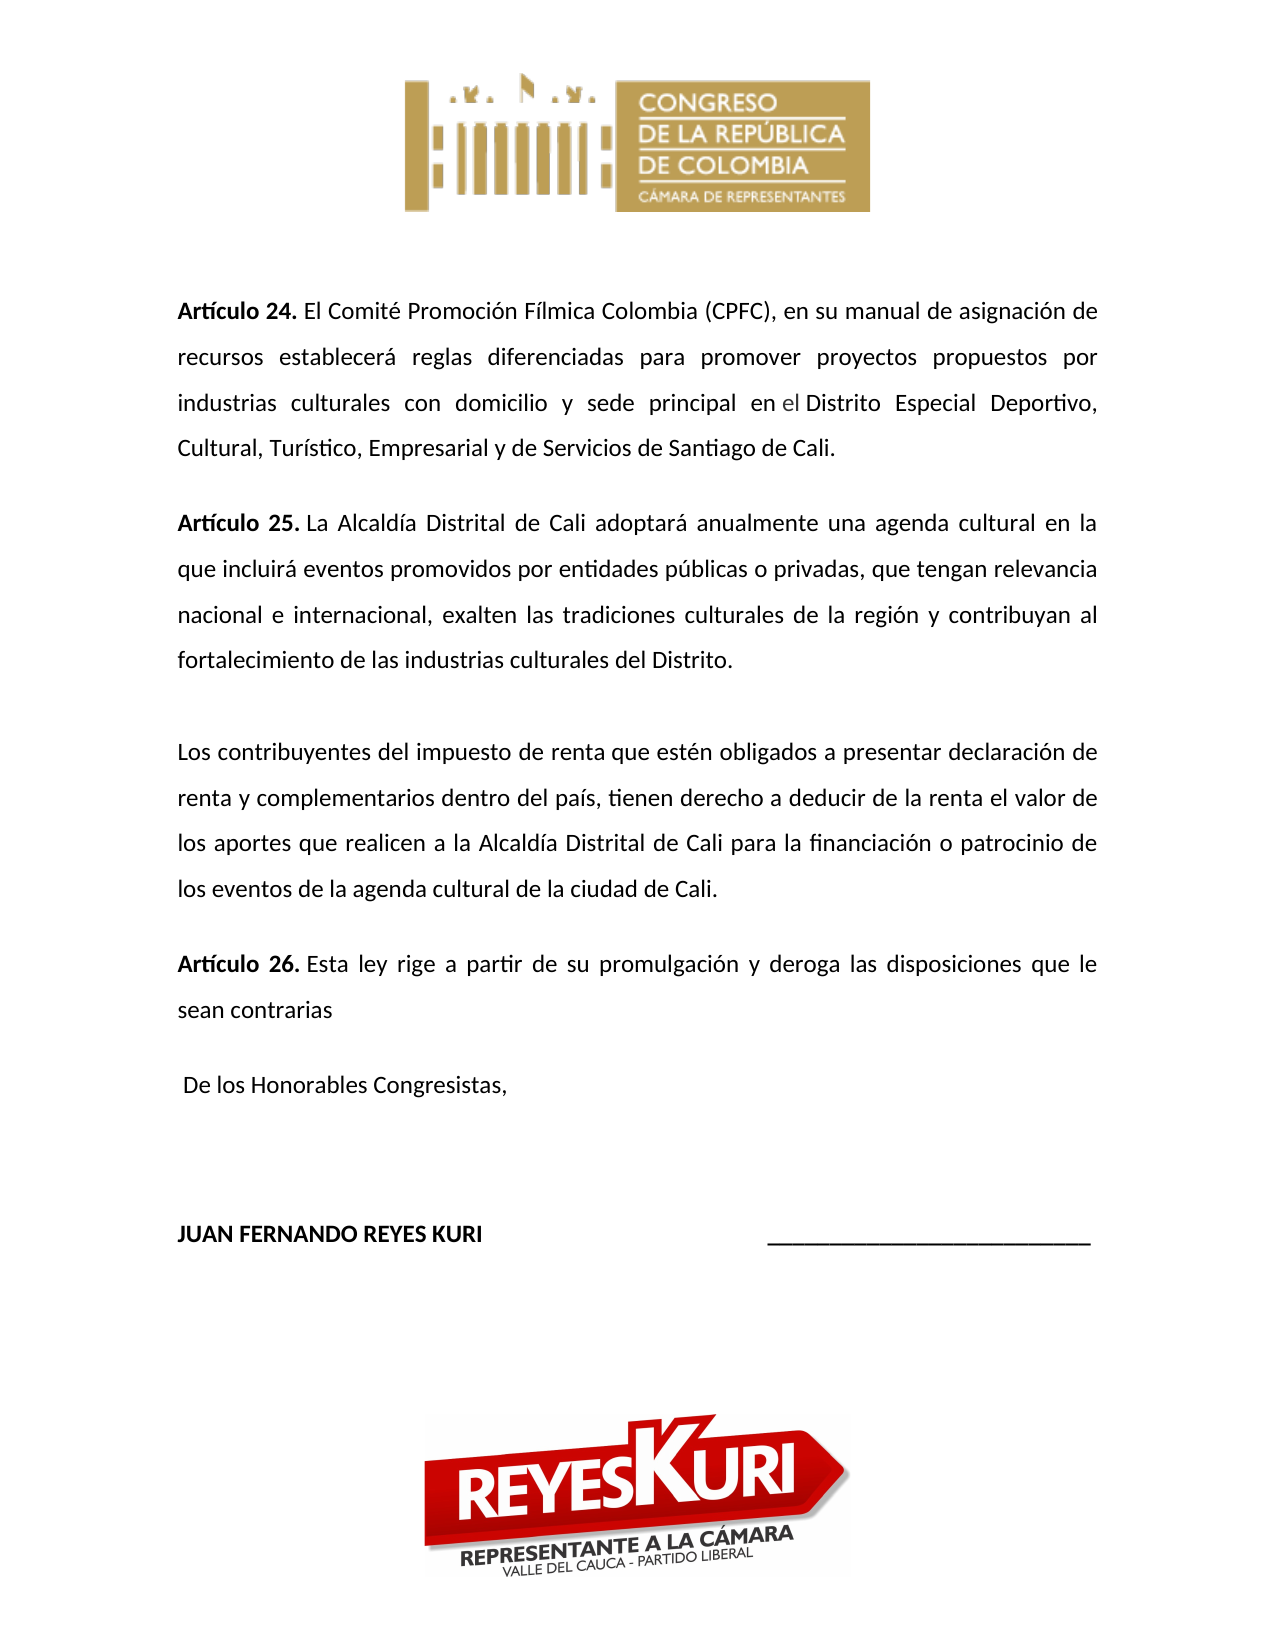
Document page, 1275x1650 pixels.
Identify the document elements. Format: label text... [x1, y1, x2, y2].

text De los Honorables Congresistas, [177, 1069, 1098, 1099]
text Los contribuyentes del impuesto de renta que estén obligados a presentar declaración de renta y complementarios dentro del país, tienen derecho a deducir de la renta el valor de los aportes que realicen a la Alcaldía Distrital de Cali para la financiación o patrocinio de los eventos de la agenda cultural de la ciudad de Cali. [177, 736, 1098, 904]
picture [424, 1414, 851, 1577]
text Artículo 24. El Comité Promoción Fílmica Colombia (CPFC), en su manual de asignación de recursos establecerá reglas diferenciadas para promover proyectos propuestos por industrias culturales con domicilio y sede principal en el Distrito Especial Deportivo, Cultural, Turístico, Empresarial y de Servicios de Santiago de Cali. [177, 295, 1098, 463]
text Artículo 25. La Alcaldía Distrital de Cali adoptará anualmente una agenda cultural en la que incluirá eventos promovidos por entidades públicas o privadas, que tengan relevancia nacional e internacional, exalten las tradiciones culturales de la región y contribuyan al fortalecimiento de las industrias culturales del Distrito. [177, 507, 1098, 675]
text Artículo 26. Esta ley rige a partir de su promulgación y deroga las disposiciones que le sean contrarias [177, 948, 1098, 1024]
picture [404, 73, 871, 212]
text JUAN FERNANDO REYES KURI __________________________ [177, 1218, 1098, 1249]
